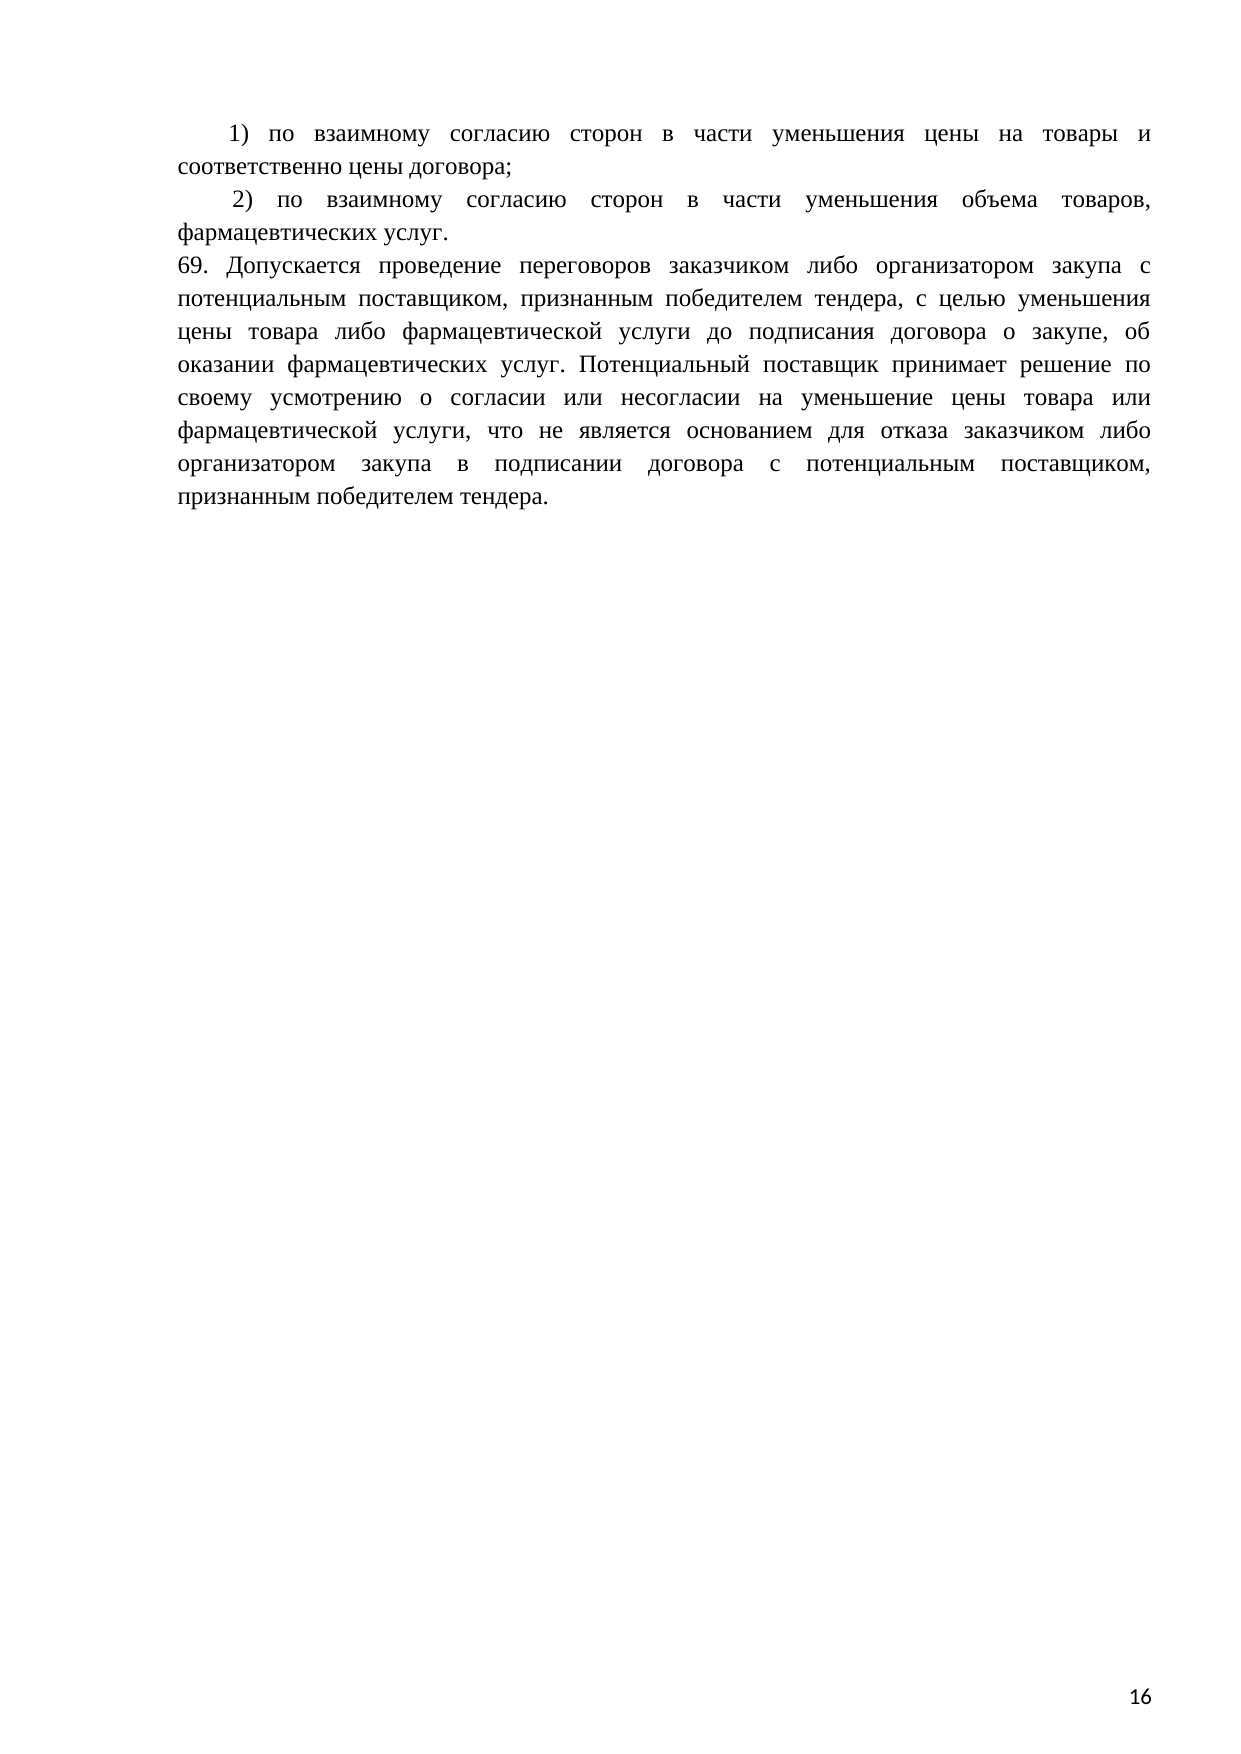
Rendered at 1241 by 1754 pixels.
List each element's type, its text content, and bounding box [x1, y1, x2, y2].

text 1) по взаимному согласию сторон в части уменьшения цены на товары и соответственно цены договора; [177, 118, 1152, 180]
text 2) по взаимному согласию сторон в части уменьшения объема товаров, фармацевтических услуг. [177, 184, 1152, 246]
text 69. Допускается проведение переговоров заказчиком либо организатором закупа с потенциальным поставщиком, признанным победителем тендера, с целью уменьшения цены товара либо фармацевтической услуги до подписания договора о закупе, об оказании фармацевтических услуг. Потенциальный поставщик принимает решение по своему усмотрению о согласии или несогласии на уменьшение цены товара или фармацевтической услуги, что не является основанием для отказа заказчиком либо организатором закупа в подписании договора с потенциальным поставщиком, признанным победителем тендера. [177, 250, 1152, 510]
